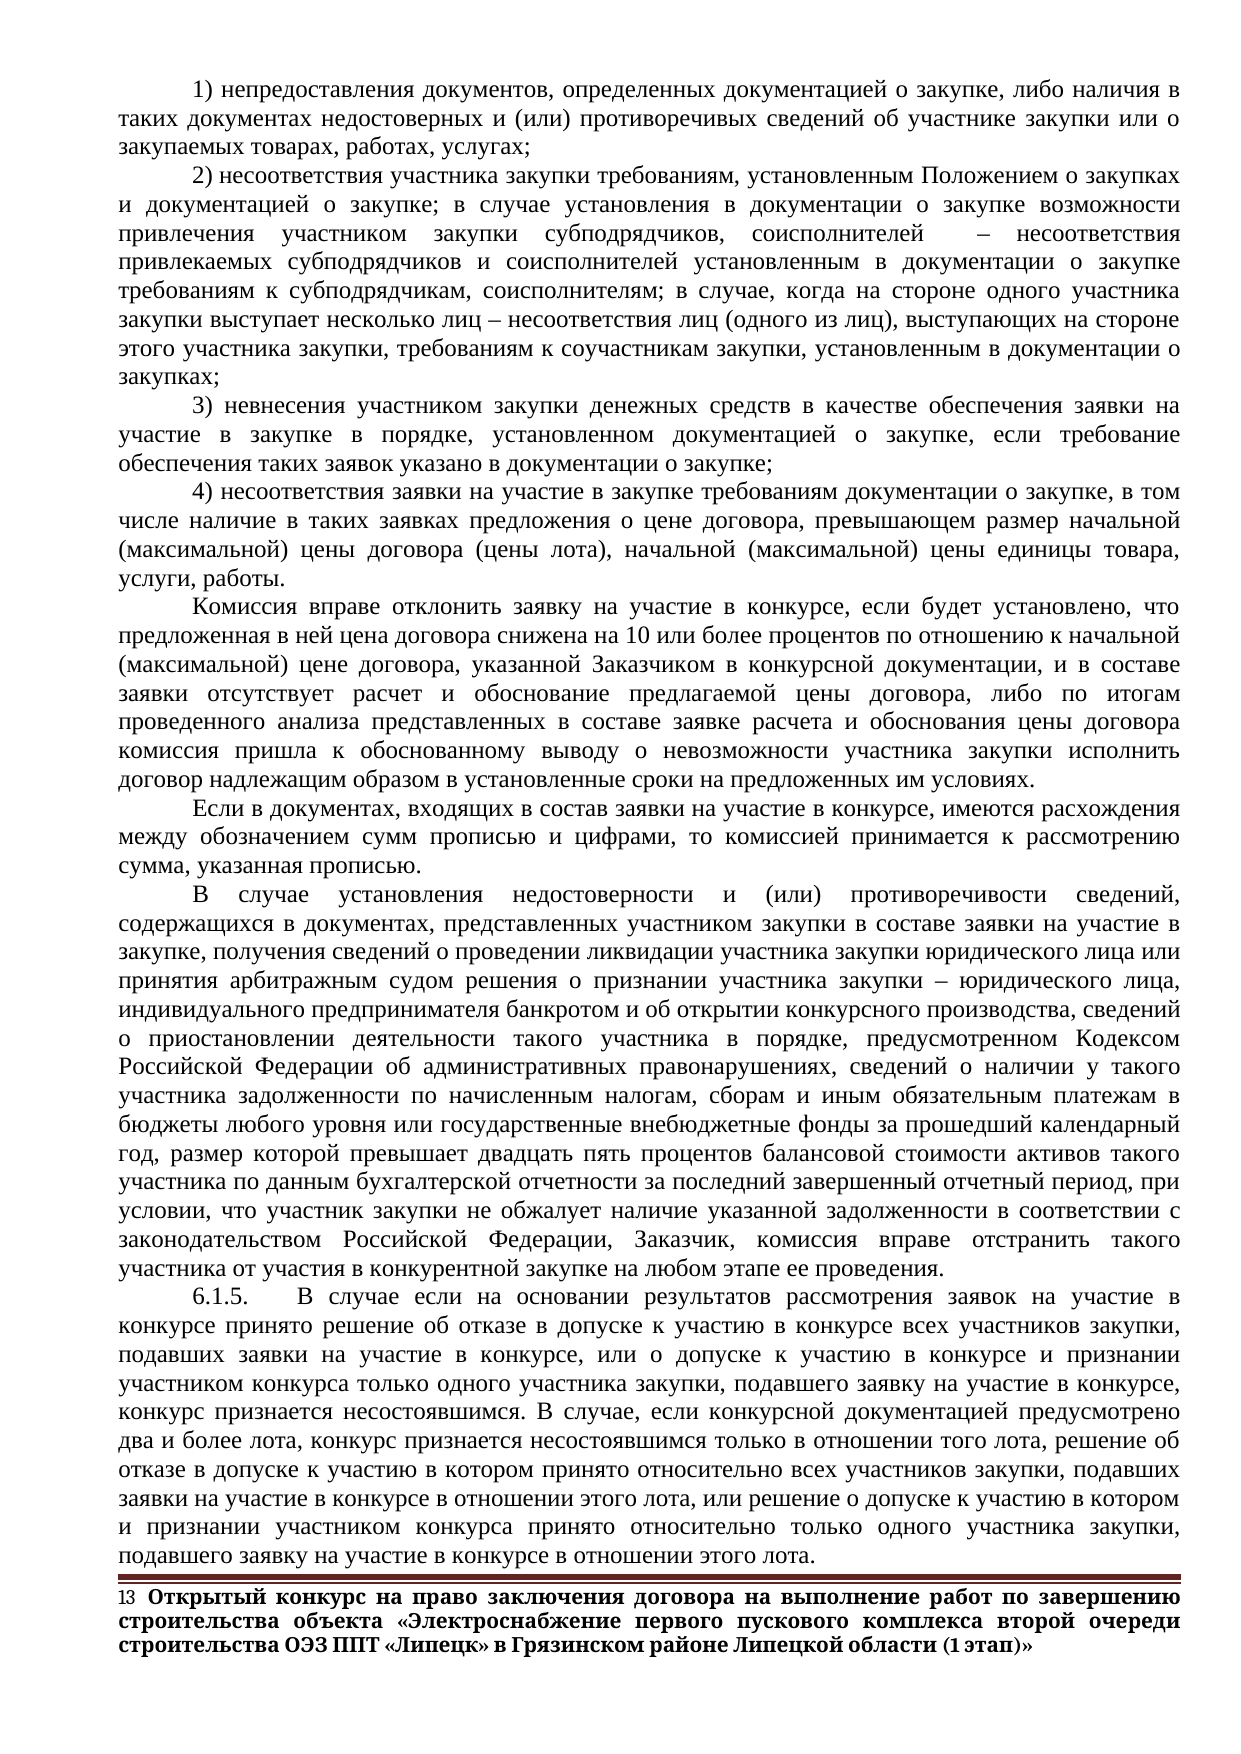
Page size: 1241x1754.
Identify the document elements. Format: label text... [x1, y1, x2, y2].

text Комиссия вправе отклонить заявку на участие в конкурсе, если будет установлено, что предложенная в ней цена договора снижена на 10 или более процентов по отношению к начальной (максимальной) цене договора, указанной Заказчиком в конкурсной документации, и в составе заявки отсутствует расчет и обоснование предлагаемой цены договора, либо по итогам проведенного анализа представленных в составе заявке расчета и обоснования цены договора комиссия пришла к обоснованному выводу о невозможности участника закупки исполнить договор надлежащим образом в установленные сроки на предложенных им условиях. [118, 591, 1181, 793]
list 4) несоответствия заявки на участие в закупке требованиям документации о закупке, в том числе наличие в таких заявках предложения о цене договора, превышающем размер начальной (максимальной) цены договора (цены лота), начальной (максимальной) цены единицы товара, услуги, работы. [118, 476, 1181, 591]
list В случае установления недостоверности и (или) противоречивости сведений, содержащихся в документах, представленных участником закупки в составе заявки на участие в закупке, получения сведений о проведении ликвидации участника закупки юридического лица или принятия арбитражным судом решения о признании участника закупки – юридического лица, индивидуального предпринимателя банкротом и об открытии конкурсного производства, сведений о приостановлении деятельности такого участника в порядке, предусмотренном Кодексом Российской Федерации об административных правонарушениях, сведений о наличии у такого участника задолженности по начисленным налогам, сборам и иным обязательным платежам в бюджеты любого уровня или государственные внебюджетные фонды за прошедший календарный год, размер которой превышает двадцать пять процентов балансовой стоимости активов такого участника по данным бухгалтерской отчетности за последний завершенный отчетный период, при условии, что участник закупки не обжалует наличие указанной задолженности в соответствии с законодательством Российской Федерации, Заказчик, комиссия вправе отстранить такого участника от участия в конкурентной закупке на любом этапе ее проведения. [118, 879, 1181, 1281]
list 2) несоответствия участника закупки требованиям, установленным Положением о закупках и документацией о закупке; в случае установления в документации о закупке возможности привлечения участником закупки субподрядчиков, соисполнителей – несоответствия привлекаемых субподрядчиков и соисполнителей установленным в документации о закупке требованиям к субподрядчикам, соисполнителям; в случае, когда на стороне одного участника закупки выступает несколько лиц – несоответствия лиц (одного из лиц), выступающих на стороне этого участника закупки, требованиям к соучастникам закупки, установленным в документации о закупках; [118, 160, 1181, 390]
list 1) непредоставления документов, определенных документацией о закупке, либо наличия в таких документах недостоверных и (или) противоречивых сведений об участнике закупки или о закупаемых товарах, работах, услугах; [118, 74, 1181, 160]
text Если в документах, входящих в состав заявки на участие в конкурсе, имеются расхождения между обозначением сумм прописью и цифрами, то комиссией принимается к рассмотрению сумма, указанная прописью. [118, 793, 1181, 879]
list В случае если на основании результатов рассмотрения заявок на участие в конкурсе принято решение об отказе в допуске к участию в конкурсе всех участников закупки, подавших заявки на участие в конкурсе, или о допуске к участию в конкурсе и признании участником конкурса только одного участника закупки, подавшего заявку на участие в конкурсе, конкурс признается несостоявшимся. В случае, если конкурсной документацией предусмотрено два и более лота, конкурс признается несостоявшимся только в отношении того лота, решение об отказе в допуске к участию в котором принято относительно всех участников закупки, подавших заявки на участие в конкурсе в отношении этого лота, или решение о допуске к участию в котором и признании участником конкурса принято относительно только одного участника закупки, подавшего заявку на участие в конкурсе в отношении этого лота. [118, 1281, 1181, 1569]
list 3) невнесения участником закупки денежных средств в качестве обеспечения заявки на участие в закупке в порядке, установленном документацией о закупке, если требование обеспечения таких заявок указано в документации о закупке; [118, 390, 1181, 476]
